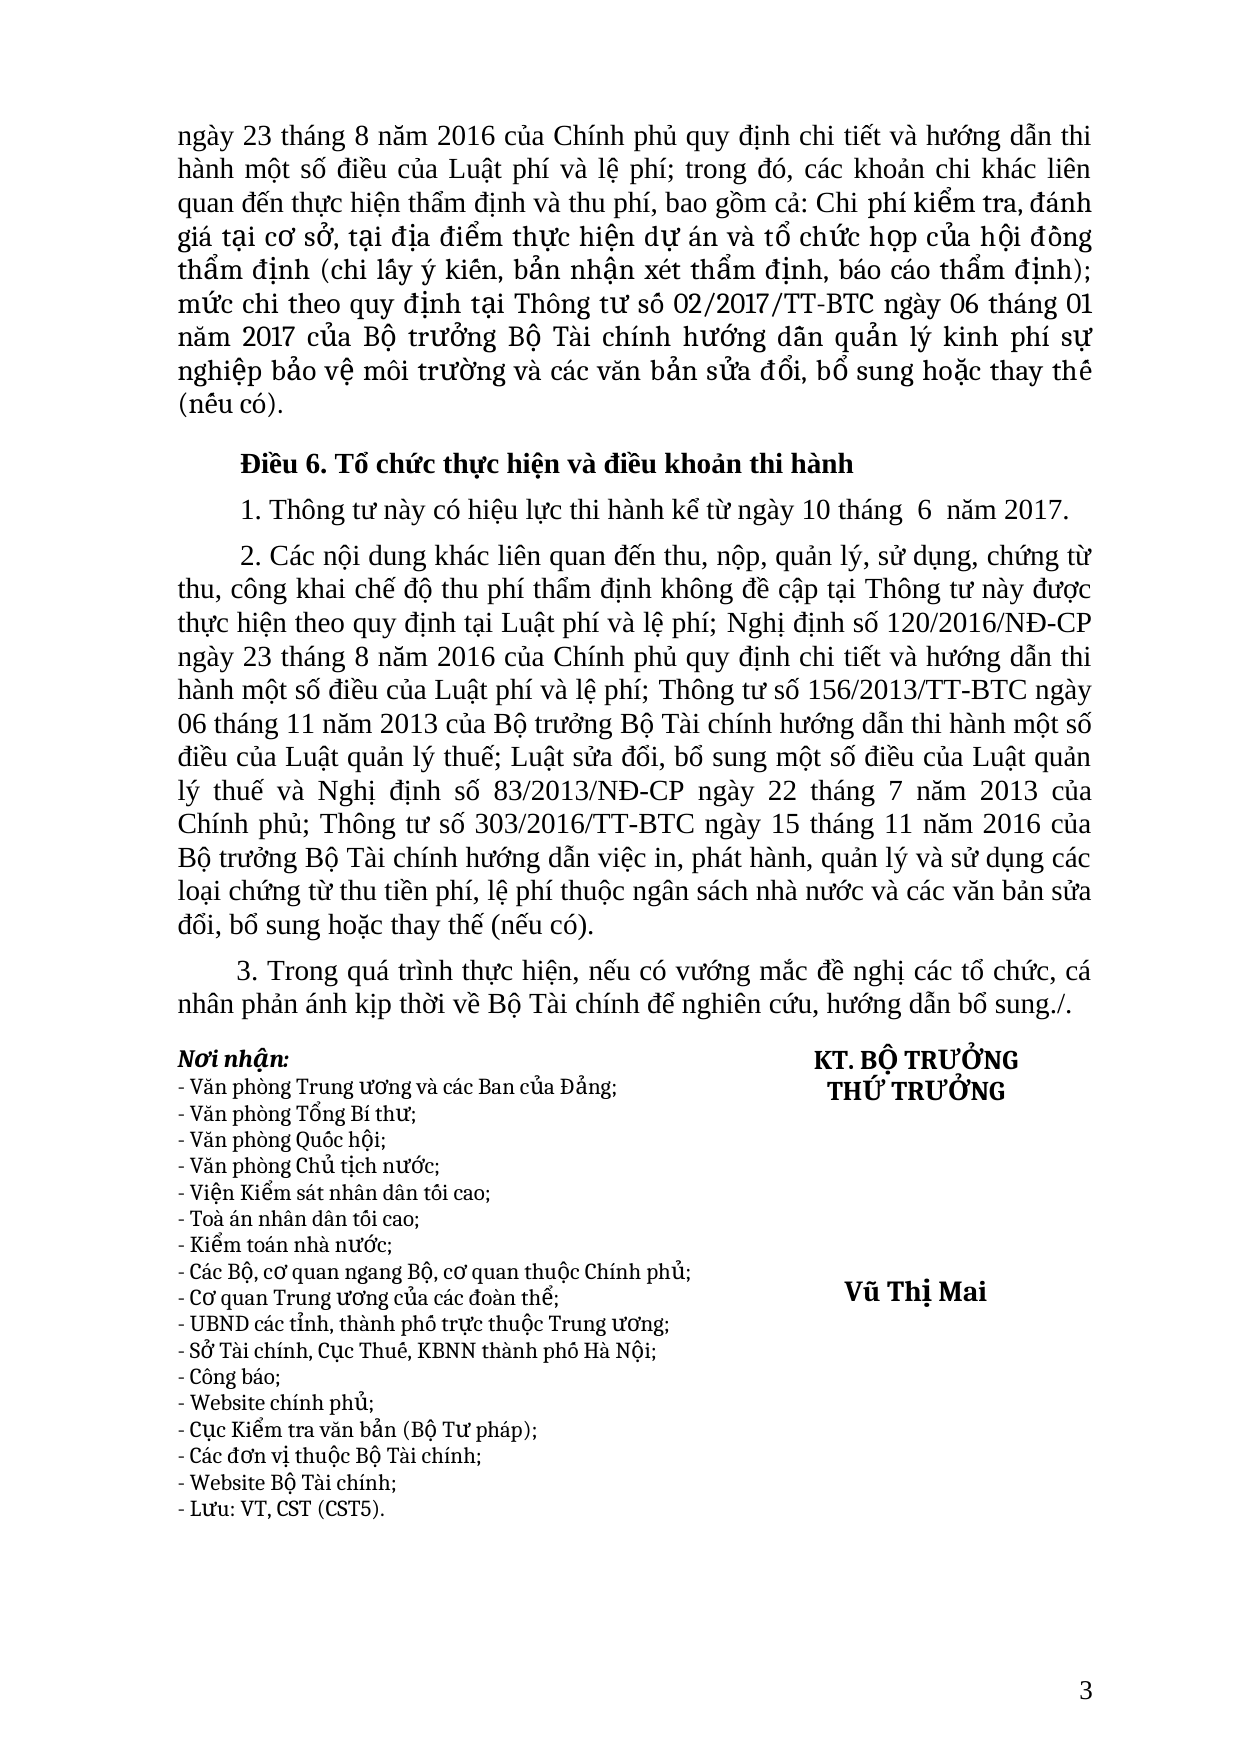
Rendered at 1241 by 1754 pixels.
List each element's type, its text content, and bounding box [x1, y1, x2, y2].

text 2. Các nội dung khác liên quan đến thu, nộp, quản lý, sử dụng, chứng từ thu, công khai chế độ thu phí thẩm định không đề cập tại Thông tư này được thực hiện theo quy định tại Luật phí và lệ phí; Nghị định số 120/2016/NĐ-CP ngày 23 tháng 8 năm 2016 của Chính phủ quy định chi tiết và hướng dẫn thi hành một số điều của Luật phí và lệ phí; Thông tư số 156/2013/TT-BTC ngày 06 tháng 11 năm 2013 của Bộ trưởng Bộ Tài chính hướng dẫn thi hành một số điều của Luật quản lý thuế; Luật sửa đổi, bổ sung một số điều của Luật quản lý thuế và Nghị định số 83/2013/NĐ-CP ngày 22 tháng 7 năm 2013 của Chính phủ; Thông tư số 303/2016/TT-BTC ngày 15 tháng 11 năm 2016 của Bộ trưởng Bộ Tài chính hướng dẫn việc in, phát hành, quản lý và sử dụng các loại chứng từ thu tiền phí, lệ phí thuộc ngân sách nhà nước và các văn bản sửa đổi, bổ sung hoặc thay thế (nếu có). [177, 538, 1092, 941]
table_header KT. BỘ TRƯỞNG THỨ TRƯỞNG Vũ Thị Mai [728, 1045, 1104, 1522]
text 1. Thông tư này có hiệu lực thi hành kể từ ngày 10 tháng 6 năm 2017. [177, 492, 1092, 526]
text 3. Trong quá trình thực hiện, nếu có vướng mắc đề nghị các tổ chức, cá nhân phản ánh kịp thời về Bộ Tài chính để nghiên cứu, hướng dẫn bổ sung./. [177, 953, 1092, 1020]
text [177, 118, 1092, 421]
text Điều 6. Tổ chức thực hiện và điều khoản thi hành [177, 446, 1092, 479]
table_header Nơi nhận: - Văn phòng Trung ương và các Ban của Đảng; - Văn phòng Tổng Bí thư; - Văn phòng Quốc hội; - Văn phòng Chủ tịch nước; - Viện Kiểm sát nhân dân tối cao; - Toà án nhân dân tối cao; - Kiểm toán nhà nước; - Các Bộ, cơ quan ngang Bộ, cơ quan thuộc Chính phủ; - Cơ quan Trung ương của các đoàn thể; - UBND các tỉnh, thành phố trực thuộc Trung ương; - Sở Tài chính, Cục Thuế, KBNN thành phố Hà Nội; - Công báo; - Website chính phủ; - Cục Kiểm tra văn bản (Bộ Tư pháp); - Các đơn vị thuộc Bộ Tài chính; - Website Bộ Tài chính; - Lưu: VT, CST (CST5). [166, 1045, 728, 1522]
